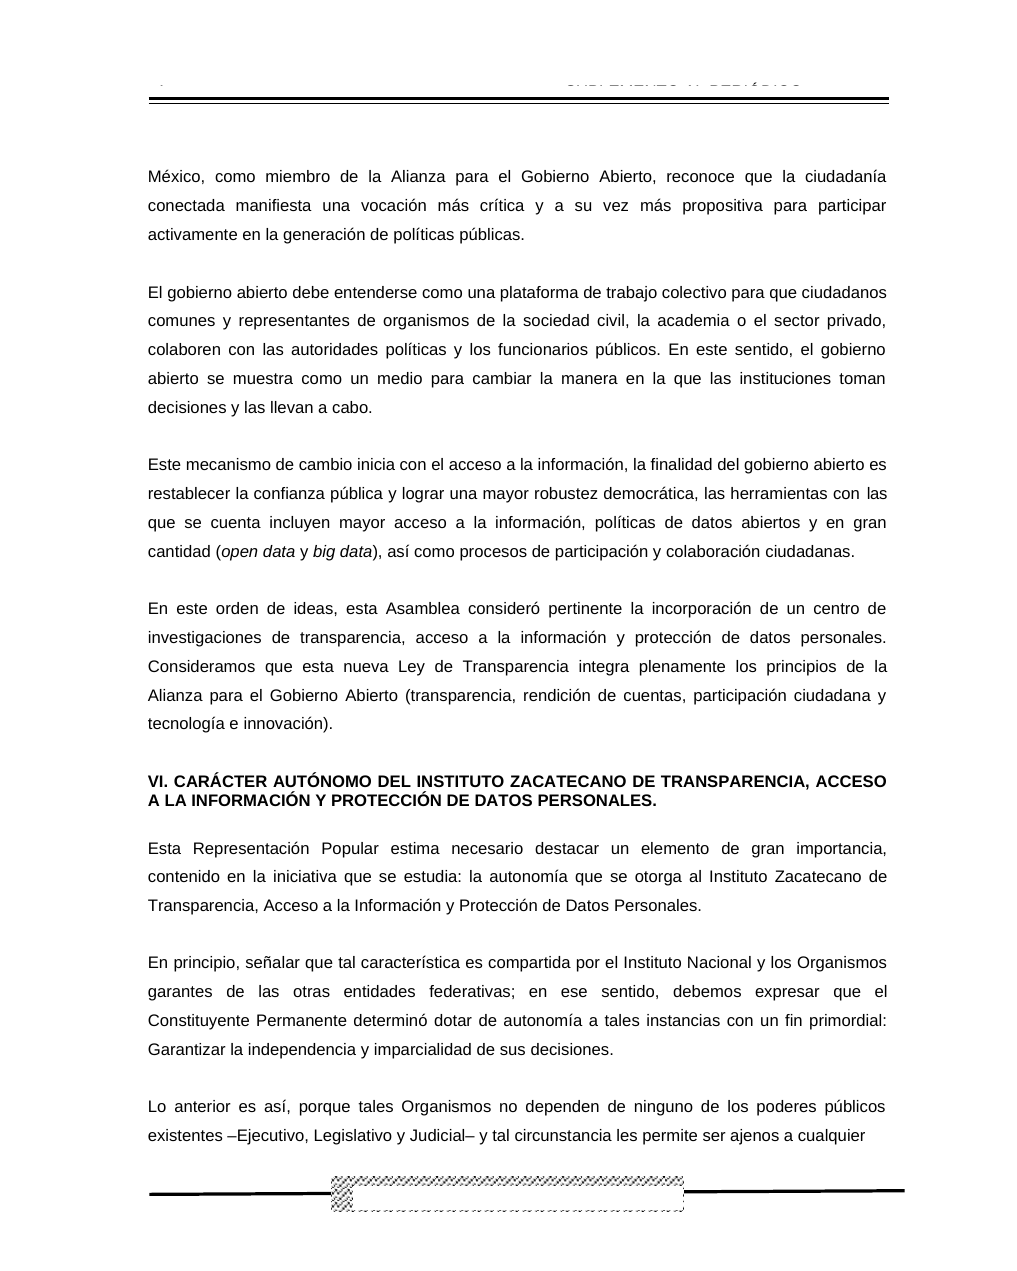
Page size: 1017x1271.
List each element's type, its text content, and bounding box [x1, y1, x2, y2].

text Lo anterior es así, porque tales Organismos no dependen de ninguno de los poderes públicos existentes –Ejecutivo, Legislativo y Judicial– y tal circunstancia les permite ser ajenos a cualquier [148, 1097, 887, 1145]
text En este orden de ideas, esta Asamblea consideró pertinente la incorporación de un centro de investigaciones de transparencia, acceso a la información y protección de datos personales. Consideramos que esta nueva Ley de Transparencia integra plenamente los principios de la Alianza para el Gobierno Abierto (transparencia, rendición de cuentas, participación ciudadana y tecnología e innovación). [148, 599, 887, 733]
subtitle CARÁCTER AUTÓNOMO DEL INSTITUTO ZACATECANO DE TRANSPARENCIA, ACCESO A LA INFORMACIÓN Y PROTECCIÓN DE DATOS PERSONALES. [148, 772, 887, 810]
text En principio, señalar que tal característica es compartida por el Instituto Nacional y los Organismos garantes de las otras entidades federativas; en ese sentido, debemos expresar que el Constituyente Permanente determinó dotar de autonomía a tales instancias con un fin primordial: Garantizar la independencia y imparcialidad de sus decisiones. [148, 953, 887, 1058]
picture [331, 1176, 684, 1212]
text Esta Representación Popular estima necesario destacar un elemento de gran importancia, contenido en la iniciativa que se estudia: la autonomía que se otorga al Instituto Zacatecano de Transparencia, Acceso a la Información y Protección de Datos Personales. [148, 839, 887, 915]
text México, como miembro de la Alianza para el Gobierno Abierto, reconoce que la ciudadanía conectada manifiesta una vocación más crítica y a su vez más propositiva para participar activamente en la generación de políticas públicas. [148, 167, 887, 244]
text El gobierno abierto debe entenderse como una plataforma de trabajo colectivo para que ciudadanos comunes y representantes de organismos de la sociedad civil, la academia o el sector privado, colaboren con las autoridades políticas y los funcionarios públicos. En este sentido, el gobierno abierto se muestra como un medio para cambiar la manera en la que las instituciones toman decisiones y las llevan a cabo. [148, 282, 887, 417]
text Este mecanismo de cambio inicia con el acceso a la información, la finalidad del gobierno abierto es restablecer la confianza pública y lograr una mayor robustez democrática, las herramientas con las que se cuenta incluyen mayor acceso a la información, políticas de datos abiertos y en gran cantidad (open data y big data), así como procesos de participación y colaboración ciudadanas. [148, 455, 887, 561]
